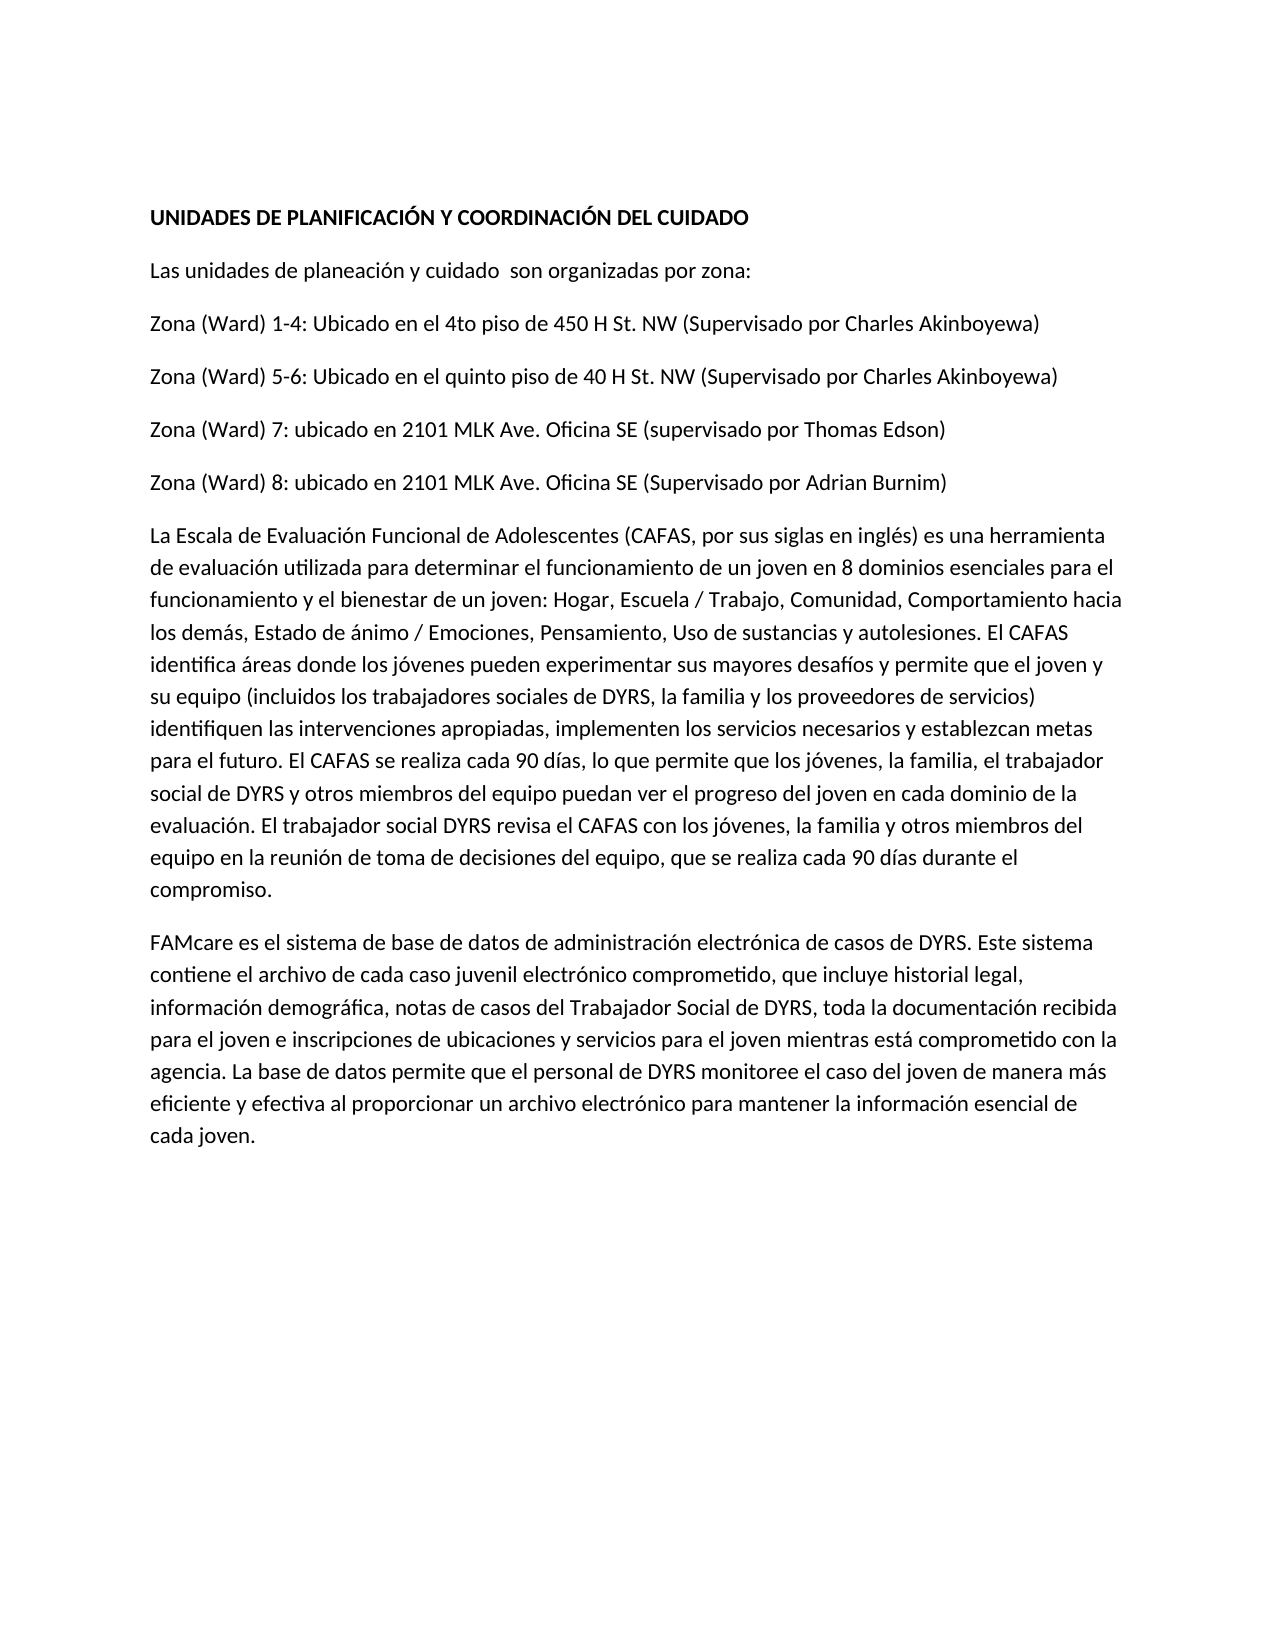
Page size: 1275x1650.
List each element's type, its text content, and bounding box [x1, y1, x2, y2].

text FAMcare es el sistema de base de datos de administración electrónica de casos de DYRS. Este sistema contiene el archivo de cada caso juvenil electrónico comprometido, que incluye historial legal, información demográfica, notas de casos del Trabajador Social de DYRS, toda la documentación recibida para el joven e inscripciones de ubicaciones y servicios para el joven mientras está comprometido con la agencia. La base de datos permite que el personal de DYRS monitoree el caso del joven de manera más eficiente y efectiva al proporcionar un archivo electrónico para mantener la información esencial de cada joven. [150, 928, 1125, 1149]
text Zona (Ward) 7: ubicado en 2101 MLK Ave. Oficina SE (supervisado por Thomas Edson) [150, 415, 1125, 443]
text La Escala de Evaluación Funcional de Adolescentes (CAFAS, por sus siglas en inglés) es una herramienta de evaluación utilizada para determinar el funcionamiento de un joven en 8 dominios esenciales para el funcionamiento y el bienestar de un joven: Hogar, Escuela / Trabajo, Comunidad, Comportamiento hacia los demás, Estado de ánimo / Emociones, Pensamiento, Uso de sustancias y autolesiones. El CAFAS identifica áreas donde los jóvenes pueden experimentar sus mayores desafíos y permite que el joven y su equipo (incluidos los trabajadores sociales de DYRS, la familia y los proveedores de servicios) identifiquen las intervenciones apropiadas, implementen los servicios necesarios y establezcan metas para el futuro. El CAFAS se realiza cada 90 días, lo que permite que los jóvenes, la familia, el trabajador social de DYRS y otros miembros del equipo puedan ver el progreso del joven en cada dominio de la evaluación. El trabajador social DYRS revisa el CAFAS con los jóvenes, la familia y otros miembros del equipo en la reunión de toma de decisiones del equipo, que se realiza cada 90 días durante el compromiso. [150, 521, 1125, 903]
text Zona (Ward) 8: ubicado en 2101 MLK Ave. Oficina SE (Supervisado por Adrian Burnim) [150, 468, 1125, 496]
text Zona (Ward) 1-4: Ubicado en el 4to piso de 450 H St. NW (Supervisado por Charles Akinboyewa) [150, 309, 1125, 337]
text Las unidades de planeación y cuidado son organizadas por zona: [150, 256, 1125, 284]
text Zona (Ward) 5-6: Ubicado en el quinto piso de 40 H St. NW (Supervisado por Charles Akinboyewa) [150, 362, 1125, 390]
text UNIDADES DE PLANIFICACIÓN Y COORDINACIÓN DEL CUIDADO [150, 203, 1125, 231]
